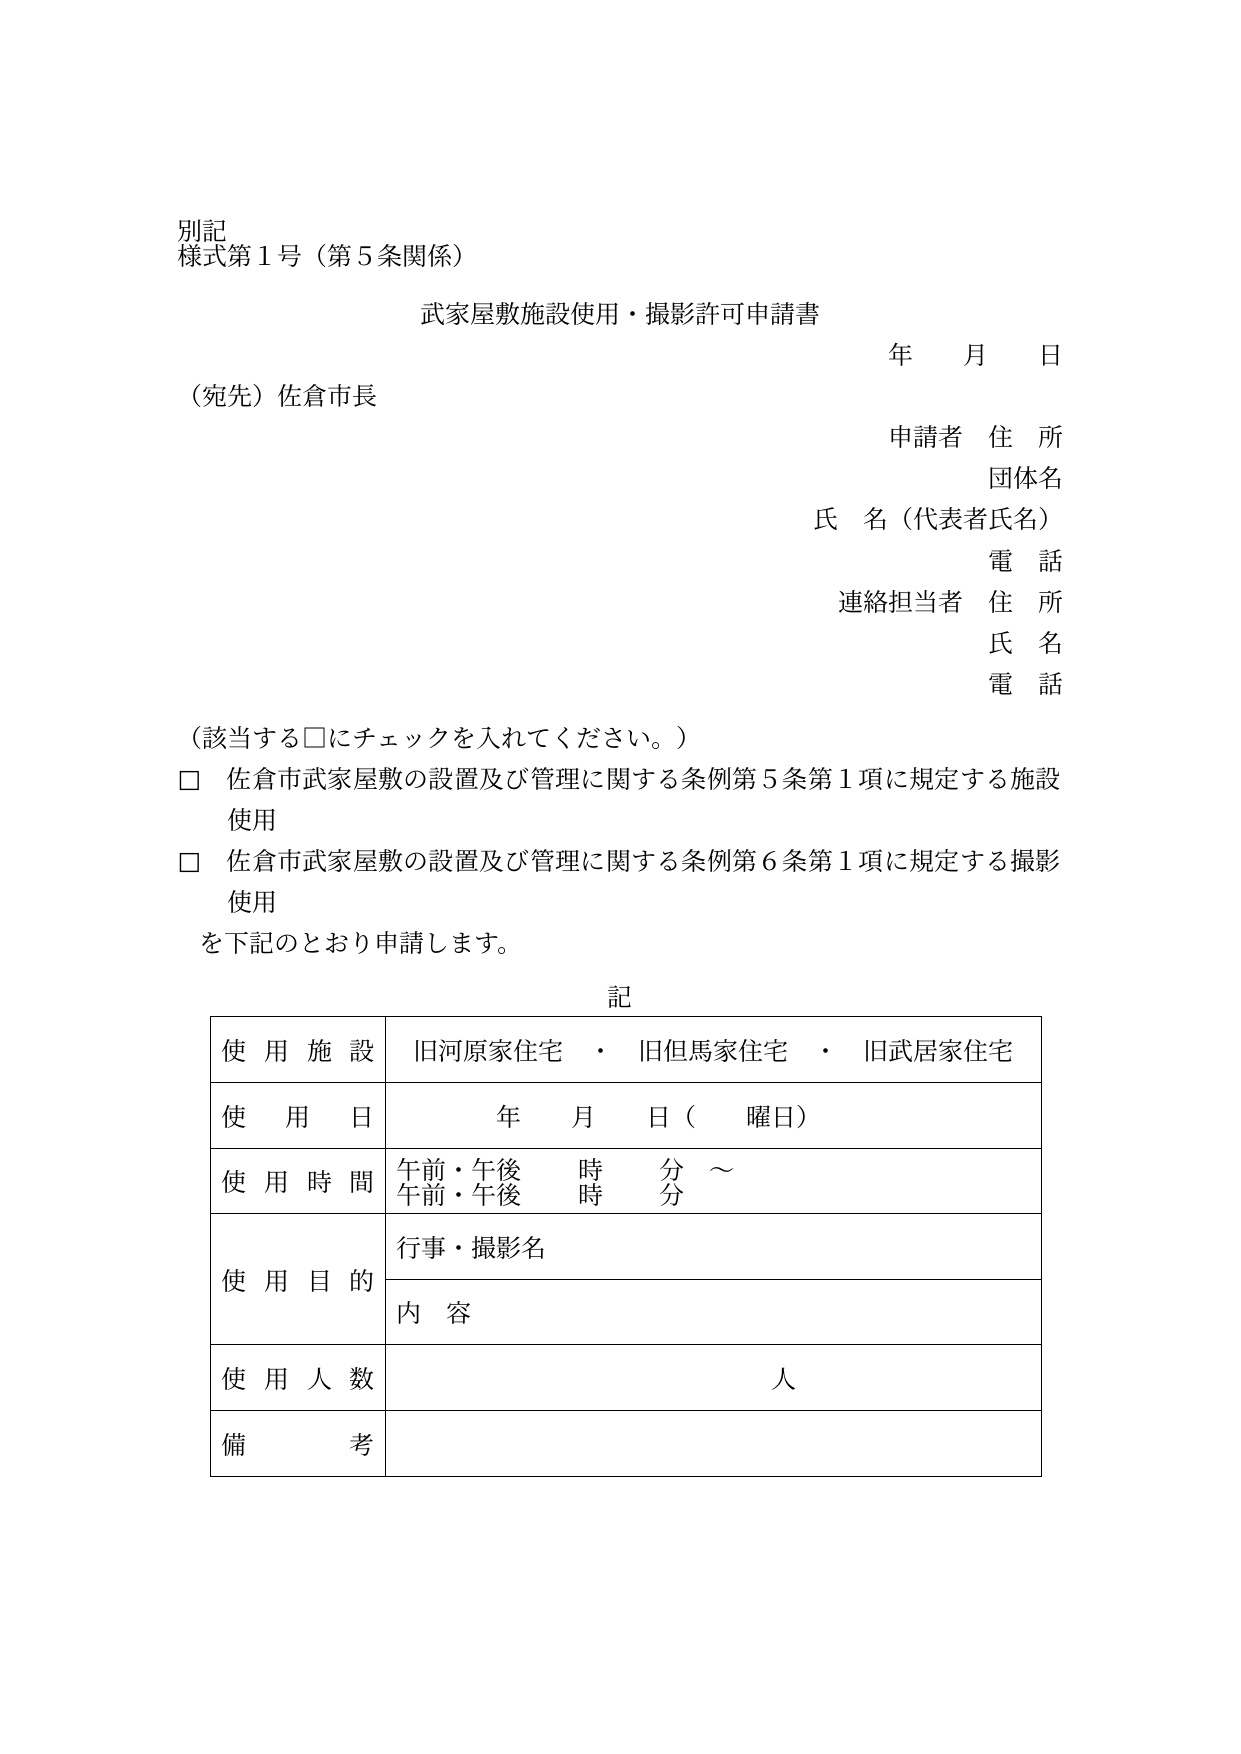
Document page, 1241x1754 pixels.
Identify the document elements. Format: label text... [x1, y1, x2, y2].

text 別記 [177, 217, 1063, 242]
text （宛先）佐倉市長 [177, 374, 1063, 415]
table_cell 使用日 [211, 1083, 385, 1147]
text 記 [177, 975, 1063, 1016]
table_header 使用施設 [211, 1017, 385, 1082]
table_cell 使用目的 [211, 1214, 385, 1344]
text 電 話 [177, 539, 1063, 580]
table_cell 午前・午後 時 分 ～ 午前・午後 時 分 [386, 1149, 1041, 1213]
text 氏 名 [177, 621, 1063, 662]
text （該当する□にチェックを入れてください。） [177, 716, 1063, 757]
text を下記のとおり申請します。 [199, 921, 1063, 963]
table_cell [386, 1411, 1041, 1476]
table_cell 人 [386, 1345, 1041, 1410]
text 連絡担当者 住 所 [177, 580, 1063, 621]
text 武家屋敷施設使用・撮影許可申請書 [177, 292, 1063, 333]
table_cell 年 月 日（ 曜日） [386, 1083, 1041, 1147]
table_cell 使用時間 [211, 1149, 385, 1213]
table_cell 備考 [211, 1411, 385, 1476]
text 氏 名（代表者氏名） [177, 497, 1063, 539]
text □ 佐倉市武家屋敷の設置及び管理に関する条例第６条第１項に規定する撮影使用 [177, 839, 1063, 921]
text 年 月 日 [177, 333, 1063, 374]
table_cell 内 容 [386, 1280, 1041, 1344]
text 様式第１号（第５条関係） [177, 242, 1063, 267]
text □ 佐倉市武家屋敷の設置及び管理に関する条例第５条第１項に規定する施設使用 [177, 757, 1063, 839]
text 団体名 [177, 456, 1063, 497]
text 申請者 住 所 [177, 415, 1063, 456]
table_header 旧河原家住宅 ・ 旧但馬家住宅 ・ 旧武居家住宅 [386, 1017, 1041, 1082]
table_cell 行事・撮影名 [386, 1214, 1041, 1279]
text 電 話 [177, 662, 1063, 703]
table_cell 使用人数 [211, 1345, 385, 1410]
